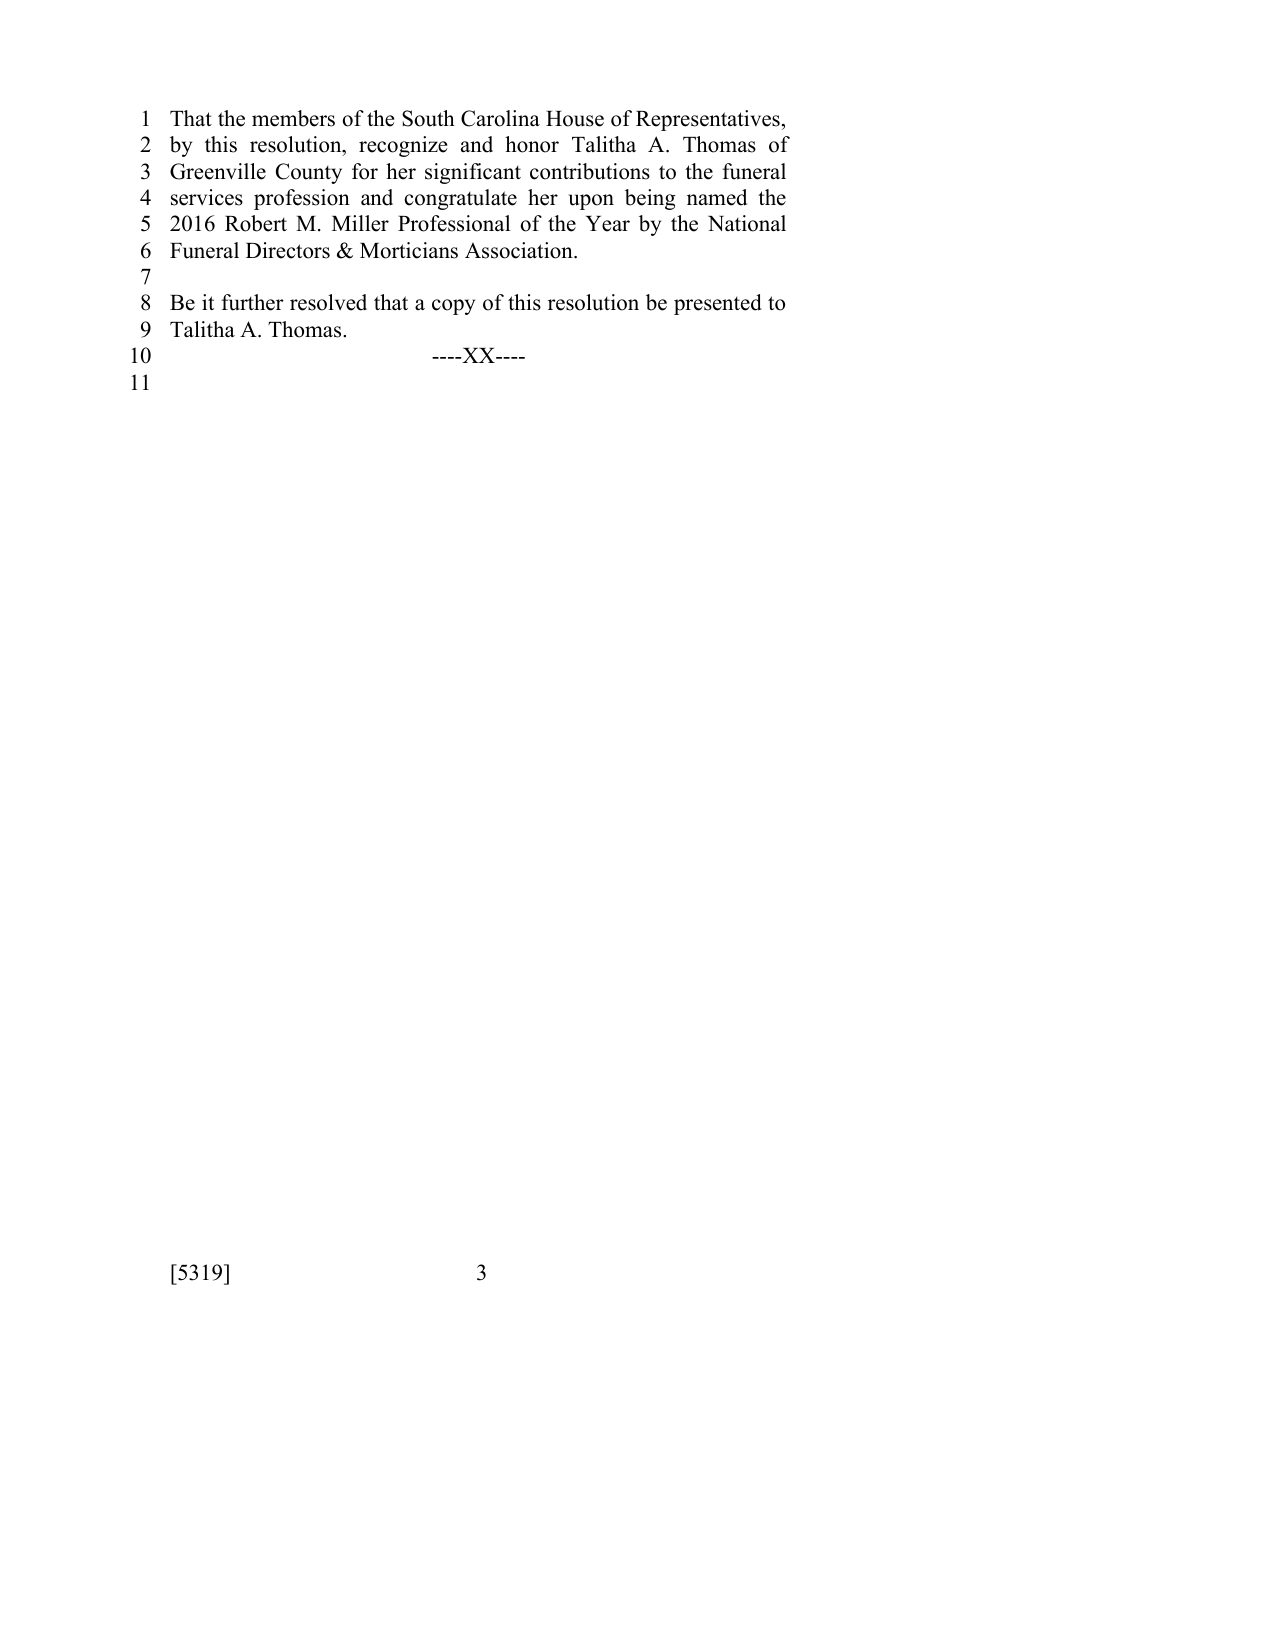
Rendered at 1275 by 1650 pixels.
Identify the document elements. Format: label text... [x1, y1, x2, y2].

text ----XX---- [169, 342, 787, 368]
text Be it further resolved that a copy of this resolution be presented to Talitha A. Thomas. [169, 289, 787, 342]
text That the members of the South Carolina House of Representatives, by this resolution, recognize and honor Talitha A. Thomas of Greenville County for her significant contributions to the funeral services profession and congratulate her upon being named the 2016 Robert M. Miller Professional of the Year by the National Funeral Directors & Morticians Association. [169, 105, 787, 263]
